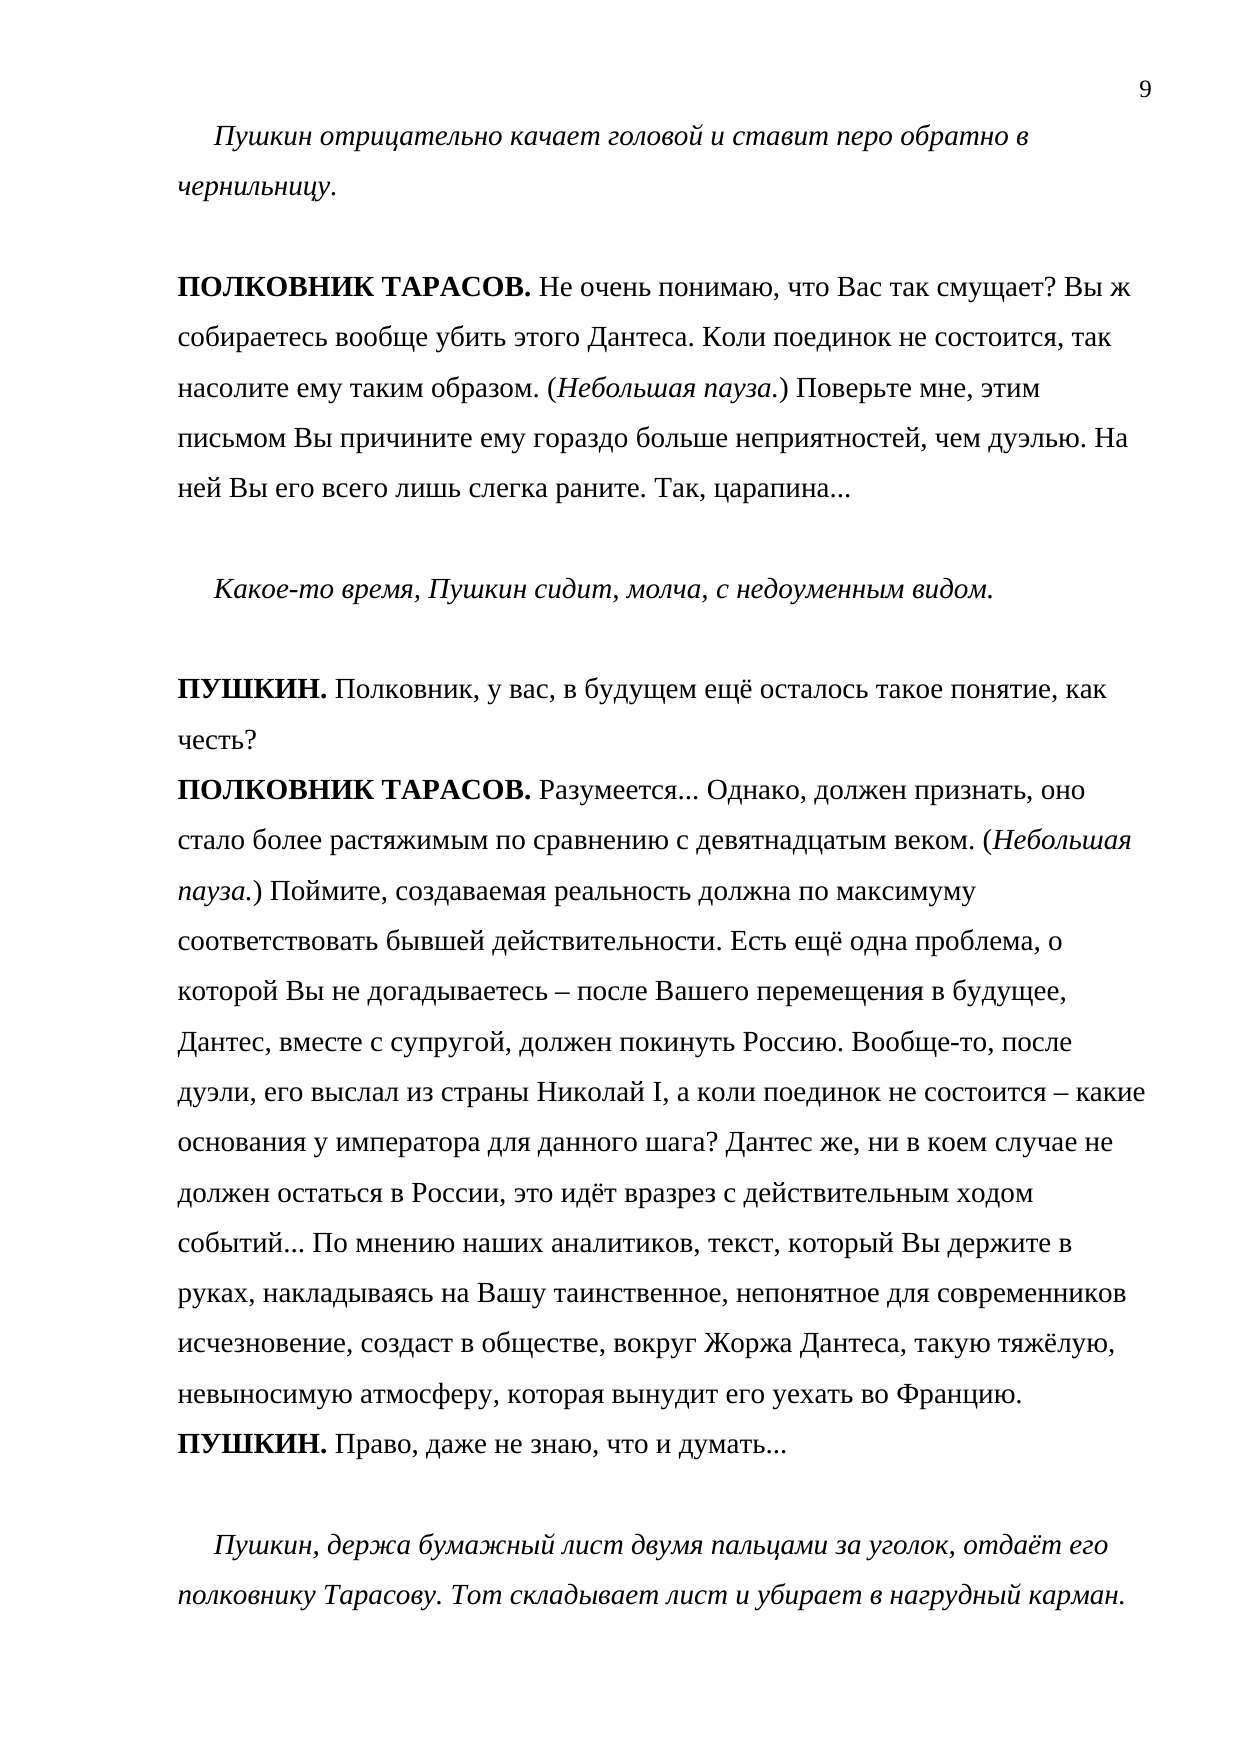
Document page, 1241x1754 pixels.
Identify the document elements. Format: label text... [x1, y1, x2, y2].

text ПОЛКОВНИК ТАРАСОВ. Разумеется... Однако, должен признать, оно стало более растяжимым по сравнению с девятнадцатым веком. (Небольшая пауза.) Поймите, создаваемая реальность должна по максимуму соответствовать бывшей действительности. Есть ещё одна проблема, о которой Вы не догадываетесь – после Вашего перемещения в будущее, Дантес, вместе с супругой, должен покинуть Россию. Вообще-то, после дуэли, его выслал из страны Николай I, а коли поединок не состоится – какие основания у императора для данного шага? Дантес же, ни в коем случае не должен остаться в России, это идёт вразрез с действительным ходом событий... По мнению наших аналитиков, текст, который Вы держите в руках, накладываясь на Вашу таинственное, непонятное для современников исчезновение, создаст в обществе, вокруг Жоржа Дантеса, такую тяжёлую, невыносимую атмосферу, которая вынудит его уехать во Францию. [177, 772, 1152, 1409]
text Какое-то время, Пушкин сидит, молча, с недоуменным видом. [177, 571, 1152, 604]
text ПУШКИН. Право, даже не знаю, что и думать... [177, 1426, 1152, 1460]
text ПУШКИН. Полковник, у вас, в будущем ещё осталось такое понятие, как честь? [177, 672, 1152, 755]
text Пушкин отрицательно качает головой и ставит перо обратно в чернильницу. [177, 118, 1152, 202]
text Пушкин, держа бумажный лист двумя пальцами за уголок, отдаёт его полковнику Тарасову. Тот складывает лист и убирает в нагрудный карман. [177, 1527, 1152, 1611]
text ПОЛКОВНИК ТАРАСОВ. Не очень понимаю, что Вас так смущает? Вы ж собираетесь вообще убить этого Дантеса. Коли поединок не состоится, так насолите ему таким образом. (Небольшая пауза.) Поверьте мне, этим письмом Вы причините ему гораздо больше неприятностей, чем дуэлью. На ней Вы его всего лишь слегка раните. Так, царапина... [177, 269, 1152, 504]
